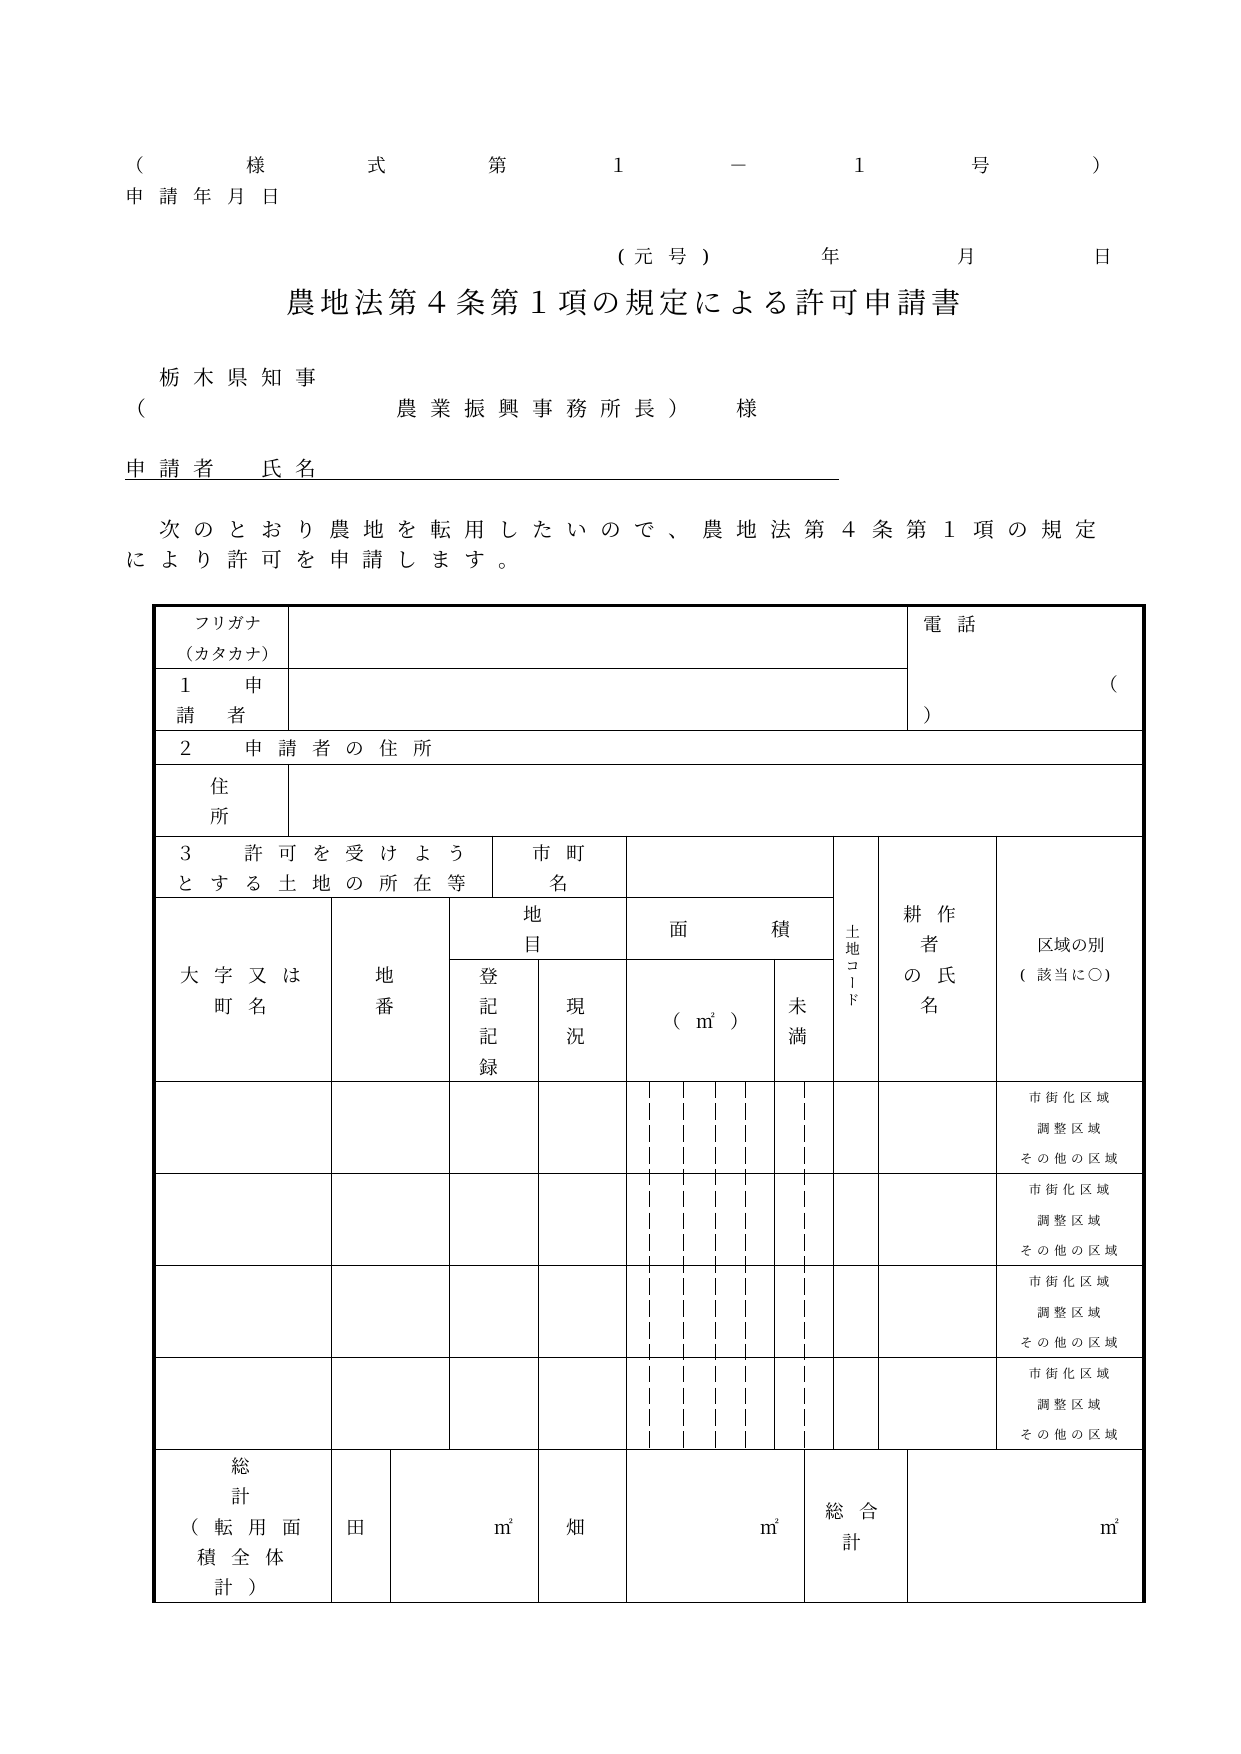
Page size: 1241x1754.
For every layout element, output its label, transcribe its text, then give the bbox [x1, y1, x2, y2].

table_cell [683, 1266, 716, 1357]
text (元号) 年 月 日 [125, 210, 1127, 271]
table_cell 登記記録 [450, 960, 538, 1081]
table_cell [649, 1266, 683, 1357]
table_cell [450, 1082, 538, 1173]
table_cell ２ 申請者の住所 [156, 731, 1142, 764]
table_cell [683, 1358, 716, 1449]
table_cell [539, 1358, 626, 1449]
table_cell [627, 1266, 649, 1357]
table_cell ㎡ [908, 1450, 1142, 1602]
table_cell 現 況 [539, 960, 626, 1081]
table_cell [804, 1358, 833, 1449]
table_cell [156, 1082, 331, 1173]
table_cell 市町名 [493, 837, 626, 897]
table_cell 市街化区域 調整区域 その他の区域 [997, 1266, 1142, 1357]
table_cell 土地コード [834, 837, 878, 1081]
table_cell 区域の別 (該当に○) [997, 837, 1142, 1081]
table_cell [649, 1082, 683, 1173]
table_cell 総 計 （転用面積全体計） [156, 1450, 331, 1602]
table_cell [450, 1266, 538, 1357]
table_cell [745, 1174, 774, 1265]
table_cell [156, 1358, 331, 1449]
table_cell 田 [332, 1450, 390, 1602]
table_cell [716, 1174, 745, 1265]
table_cell [627, 1358, 649, 1449]
table_cell [745, 1358, 774, 1449]
table_cell [332, 1266, 449, 1357]
table_cell [332, 1358, 449, 1449]
table_header 電話 （ ） [908, 607, 1142, 729]
table_cell [804, 1174, 833, 1265]
table_cell 地 目 [450, 898, 626, 959]
table_cell [450, 1358, 538, 1449]
text （様式第１－１号） 申請年月日 [125, 149, 1127, 210]
table_cell [289, 765, 1142, 836]
table_cell [627, 837, 833, 897]
table_cell 市街化区域 調整区域 その他の区域 [997, 1082, 1142, 1173]
table_cell [834, 1082, 878, 1173]
table_cell 住 所 [156, 765, 288, 836]
table_cell [156, 1174, 331, 1265]
table_cell [289, 669, 907, 729]
table_cell [834, 1266, 878, 1357]
table_cell 畑 [539, 1450, 626, 1602]
table_cell [716, 1358, 745, 1449]
table_cell [649, 1174, 683, 1265]
table_cell [775, 1082, 804, 1173]
table_cell [775, 1358, 804, 1449]
table_cell 面 積 [627, 898, 833, 959]
table_cell [683, 1082, 716, 1173]
table_cell 大字又は町名 [156, 898, 331, 1081]
table_cell [332, 1082, 449, 1173]
text 申請者 氏名 [125, 422, 1127, 483]
table_cell [716, 1266, 745, 1357]
table_cell ㎡ [391, 1450, 538, 1602]
text （ 農業振興事務所長） 様 [125, 392, 1127, 422]
text 次のとおり農地を転用したいので、農地法第４条第１項の規定により許可を申請します。 [125, 513, 1127, 574]
table_cell [804, 1266, 833, 1357]
table_cell [450, 1174, 538, 1265]
table_cell [649, 1358, 683, 1449]
table_cell [332, 1174, 449, 1265]
table_cell 市街化区域 調整区域 その他の区域 [997, 1358, 1142, 1449]
table_cell [683, 1174, 716, 1265]
table_cell [804, 1082, 833, 1173]
table_cell [834, 1358, 878, 1449]
table_cell [627, 1082, 649, 1173]
table_cell [879, 1082, 996, 1173]
table_cell [745, 1082, 774, 1173]
table_cell [156, 1266, 331, 1357]
table_cell [879, 1174, 996, 1265]
table_cell [539, 1082, 626, 1173]
text 農地法第４条第１項の規定による許可申請書 [125, 271, 1127, 331]
table_cell [775, 1174, 804, 1265]
table_cell 総合計 [805, 1450, 907, 1602]
table_cell [775, 1266, 804, 1357]
text 栃木県知事 [125, 362, 1127, 392]
table_cell [627, 1174, 649, 1265]
table_cell ㎡ [627, 1450, 804, 1602]
table_cell [834, 1174, 878, 1265]
table_cell [716, 1082, 745, 1173]
table_cell ３ 許可を受けようとする土地の所在等 [156, 837, 492, 897]
table_cell 耕作者 の氏名 [879, 837, 996, 1081]
table_cell （㎡） [627, 960, 774, 1081]
table_header [289, 607, 907, 668]
table_cell [539, 1174, 626, 1265]
table_cell 未満 [775, 960, 833, 1081]
table_cell [879, 1266, 996, 1357]
table_cell １ 申 請 者 [156, 669, 288, 729]
table_cell 市街化区域 調整区域 その他の区域 [997, 1174, 1142, 1265]
table_cell [879, 1358, 996, 1449]
table_cell [539, 1266, 626, 1357]
table_cell [745, 1266, 774, 1357]
table_cell 地 番 [332, 898, 449, 1081]
table_header フリガナ （カタカナ） [156, 607, 288, 668]
